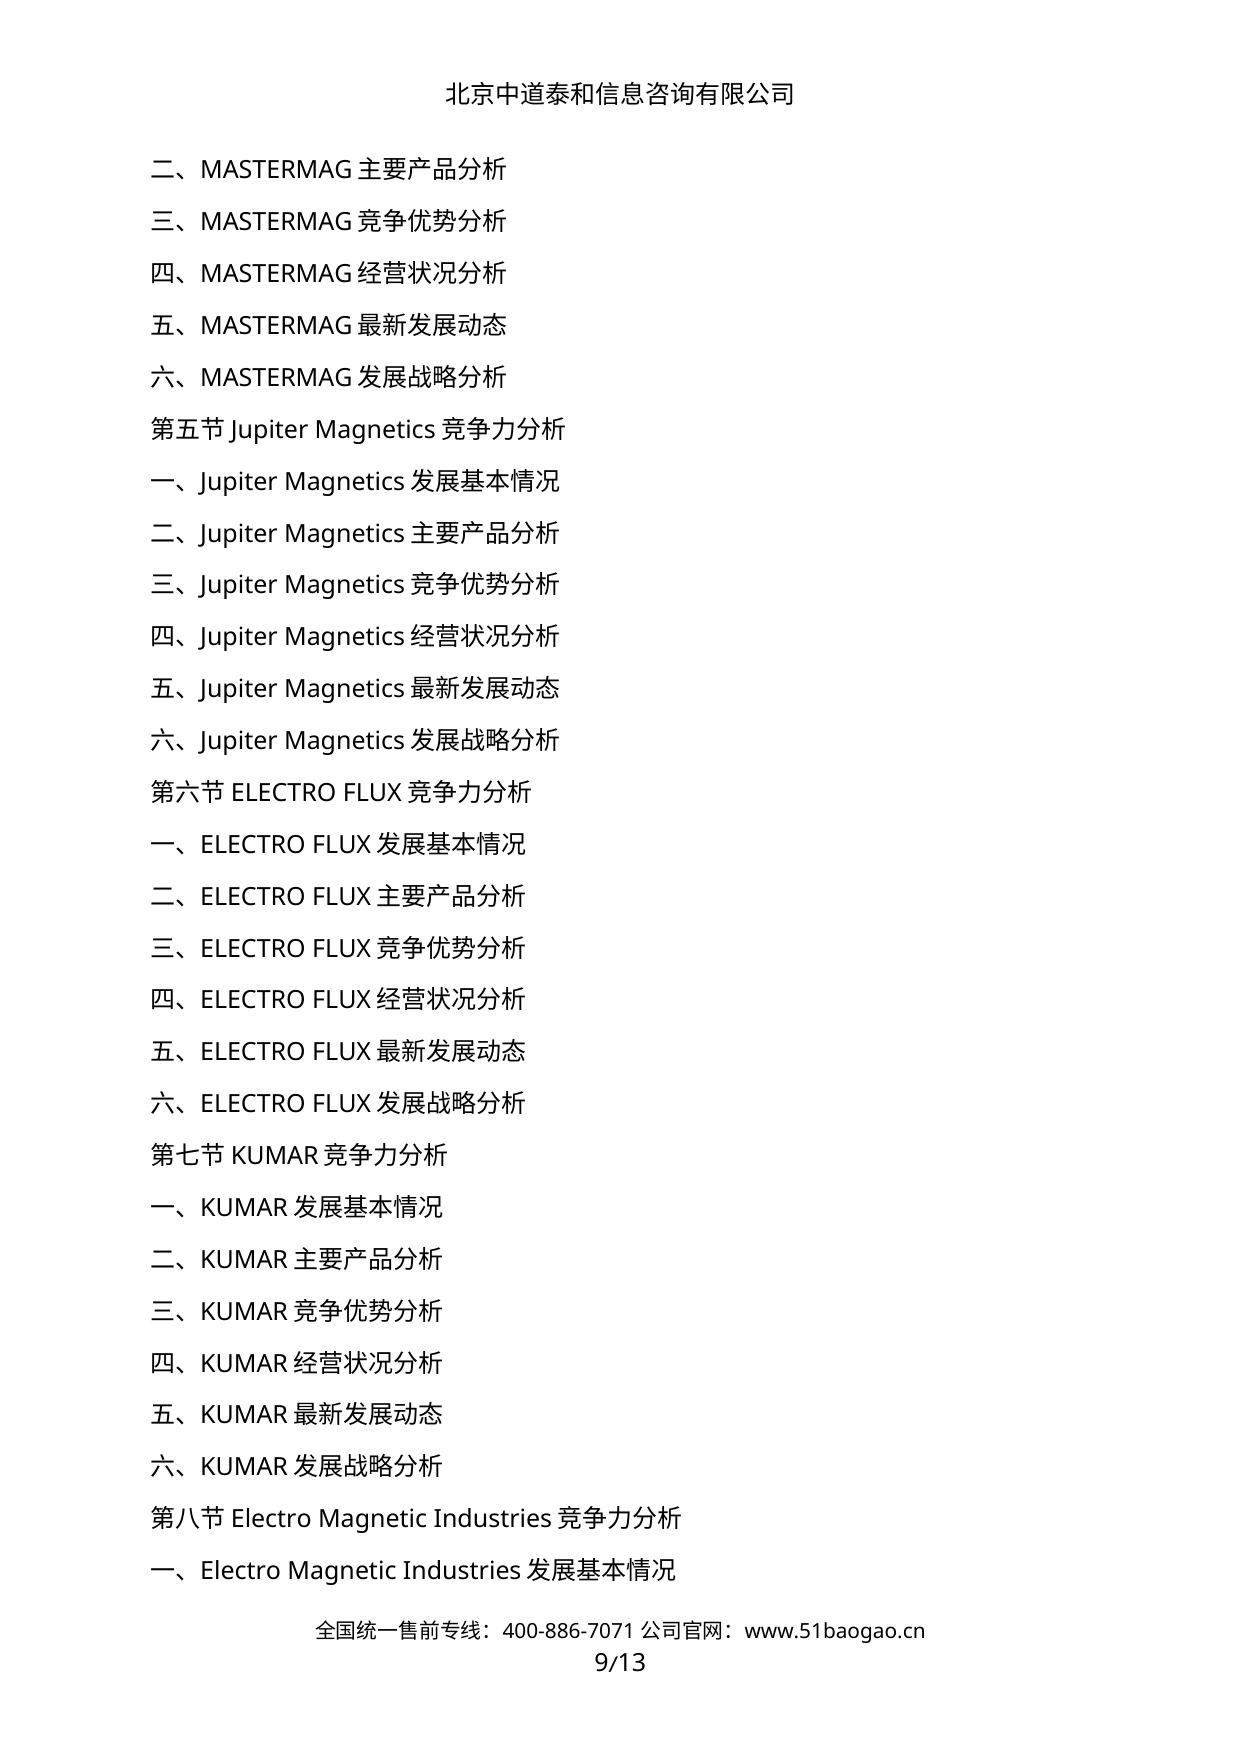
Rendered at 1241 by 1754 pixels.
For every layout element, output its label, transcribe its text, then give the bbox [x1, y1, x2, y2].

text 五、KUMAR最新发展动态 [150, 1395, 1090, 1431]
text 第五节 Jupiter Magnetics竞争力分析 [150, 409, 1090, 446]
text 第六节 ELECTRO FLUX竞争力分析 [150, 772, 1090, 809]
text 五、Jupiter Magnetics最新发展动态 [150, 669, 1090, 705]
text 三、KUMAR竞争优势分析 [150, 1291, 1090, 1327]
text 三、MASTERMAG竞争优势分析 [150, 202, 1090, 238]
text 一、Jupiter Magnetics发展基本情况 [150, 461, 1090, 497]
text 五、MASTERMAG最新发展动态 [150, 306, 1090, 342]
text 三、Jupiter Magnetics竞争优势分析 [150, 565, 1090, 601]
text 二、ELECTRO FLUX主要产品分析 [150, 876, 1090, 912]
text 六、ELECTRO FLUX发展战略分析 [150, 1084, 1090, 1120]
text 一、Electro Magnetic Industries发展基本情况 [150, 1551, 1090, 1587]
text 六、MASTERMAG发展战略分析 [150, 357, 1090, 394]
text 第七节 KUMAR竞争力分析 [150, 1136, 1090, 1172]
text 三、ELECTRO FLUX竞争优势分析 [150, 928, 1090, 964]
text 一、KUMAR发展基本情况 [150, 1187, 1090, 1224]
text 二、Jupiter Magnetics主要产品分析 [150, 513, 1090, 549]
text 一、ELECTRO FLUX发展基本情况 [150, 824, 1090, 861]
text 六、KUMAR发展战略分析 [150, 1447, 1090, 1483]
text 二、KUMAR主要产品分析 [150, 1239, 1090, 1276]
text 四、MASTERMAG经营状况分析 [150, 254, 1090, 290]
text 第八节 Electro Magnetic Industries竞争力分析 [150, 1499, 1090, 1535]
text 五、ELECTRO FLUX最新发展动态 [150, 1032, 1090, 1068]
text 四、ELECTRO FLUX经营状况分析 [150, 980, 1090, 1016]
text 六、Jupiter Magnetics发展战略分析 [150, 721, 1090, 757]
text 二、MASTERMAG主要产品分析 [150, 150, 1090, 186]
text 四、Jupiter Magnetics经营状况分析 [150, 617, 1090, 653]
text 四、KUMAR经营状况分析 [150, 1343, 1090, 1379]
